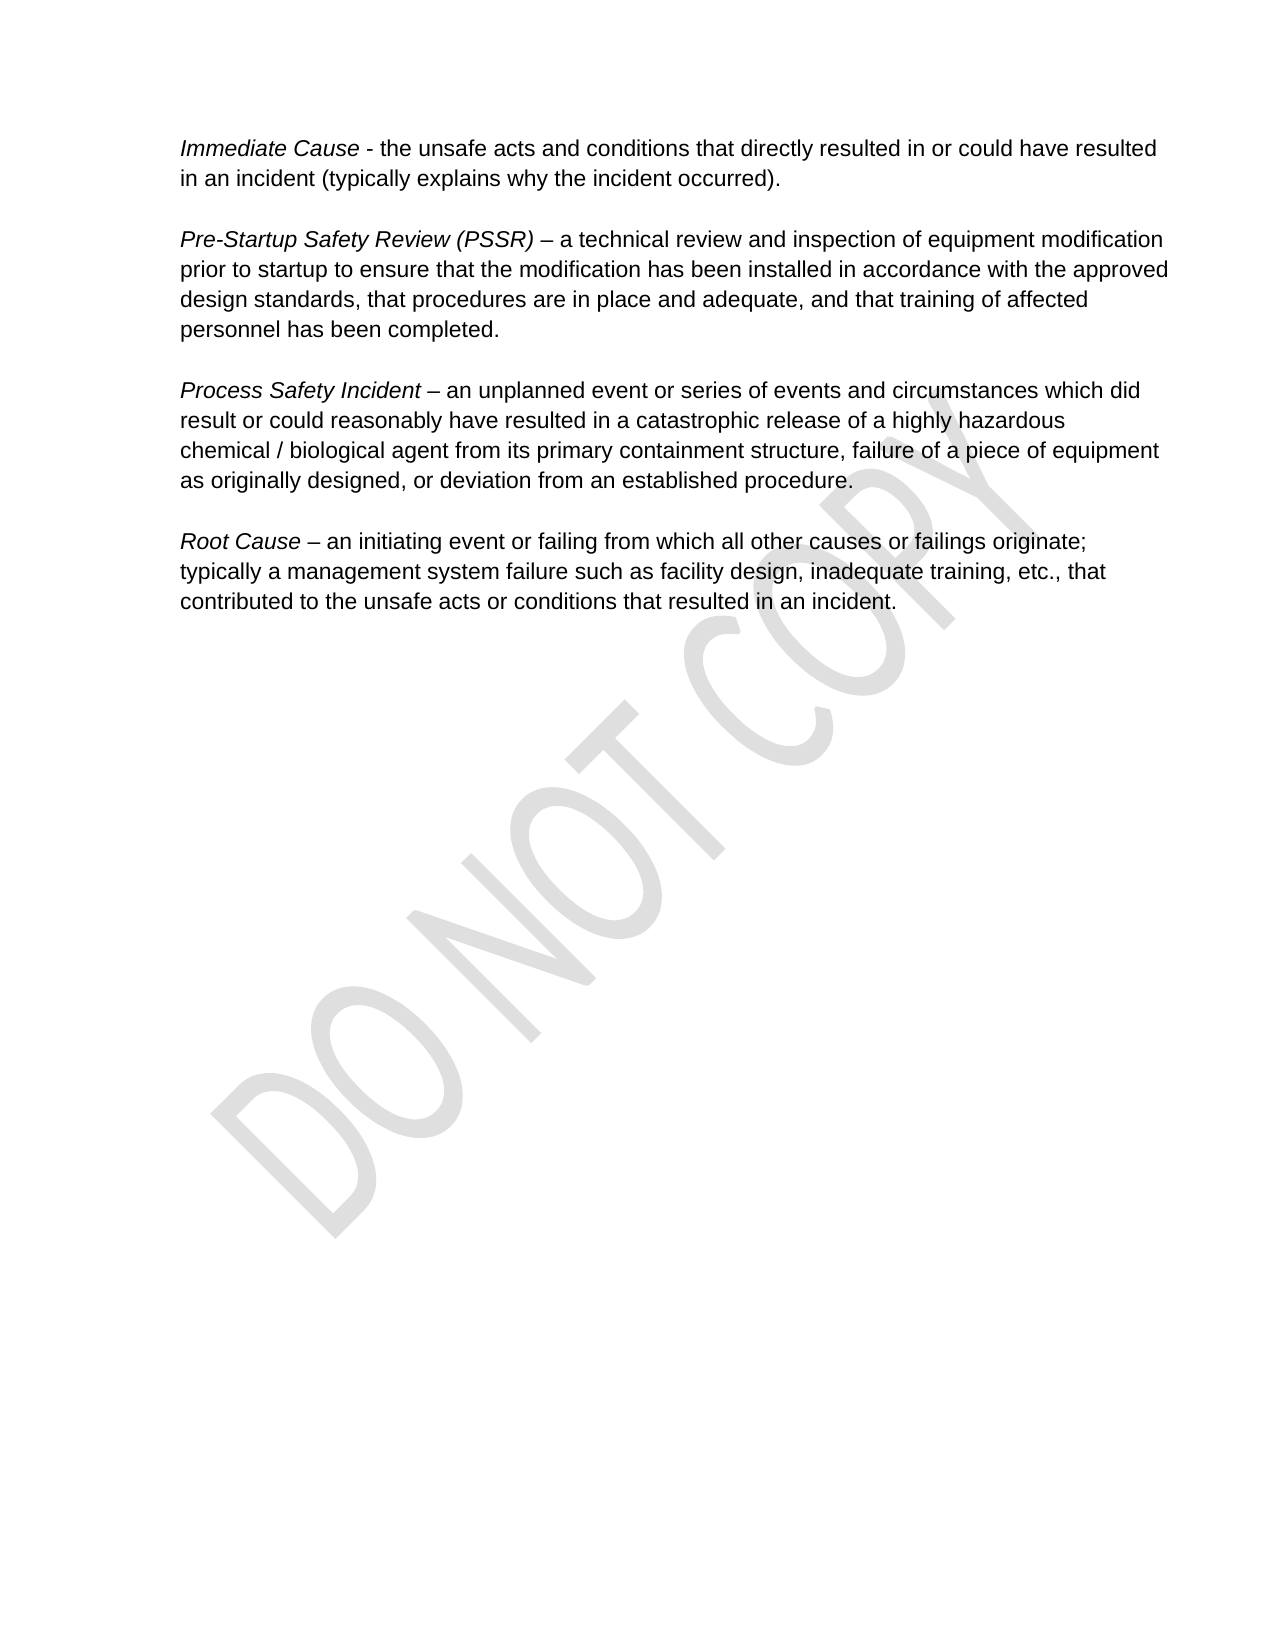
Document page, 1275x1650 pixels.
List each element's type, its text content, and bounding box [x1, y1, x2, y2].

text Root Cause – an initiating event or failing from which all other causes or failings originate; typically a management system failure such as facility design, inadequate training, etc., that contributed to the unsafe acts or conditions that resulted in an incident. [180, 528, 1170, 615]
text Process Safety Incident – an unplanned event or series of events and circumstances which did result or could reasonably have resulted in a catastrophic release of a highly hazardous chemical / biological agent from its primary containment structure, failure of a piece of equipment as originally designed, or deviation from an established procedure. [180, 377, 1170, 494]
text Pre-Startup Safety Review (PSSR) – a technical review and inspection of equipment modification prior to startup to ensure that the modification has been installed in accordance with the approved design standards, that procedures are in place and adequate, and that training of affected personnel has been completed. [180, 226, 1170, 343]
text Immediate Cause - the unsafe acts and conditions that directly resulted in or could have resulted in an incident (typically explains why the incident occurred). [180, 135, 1170, 192]
